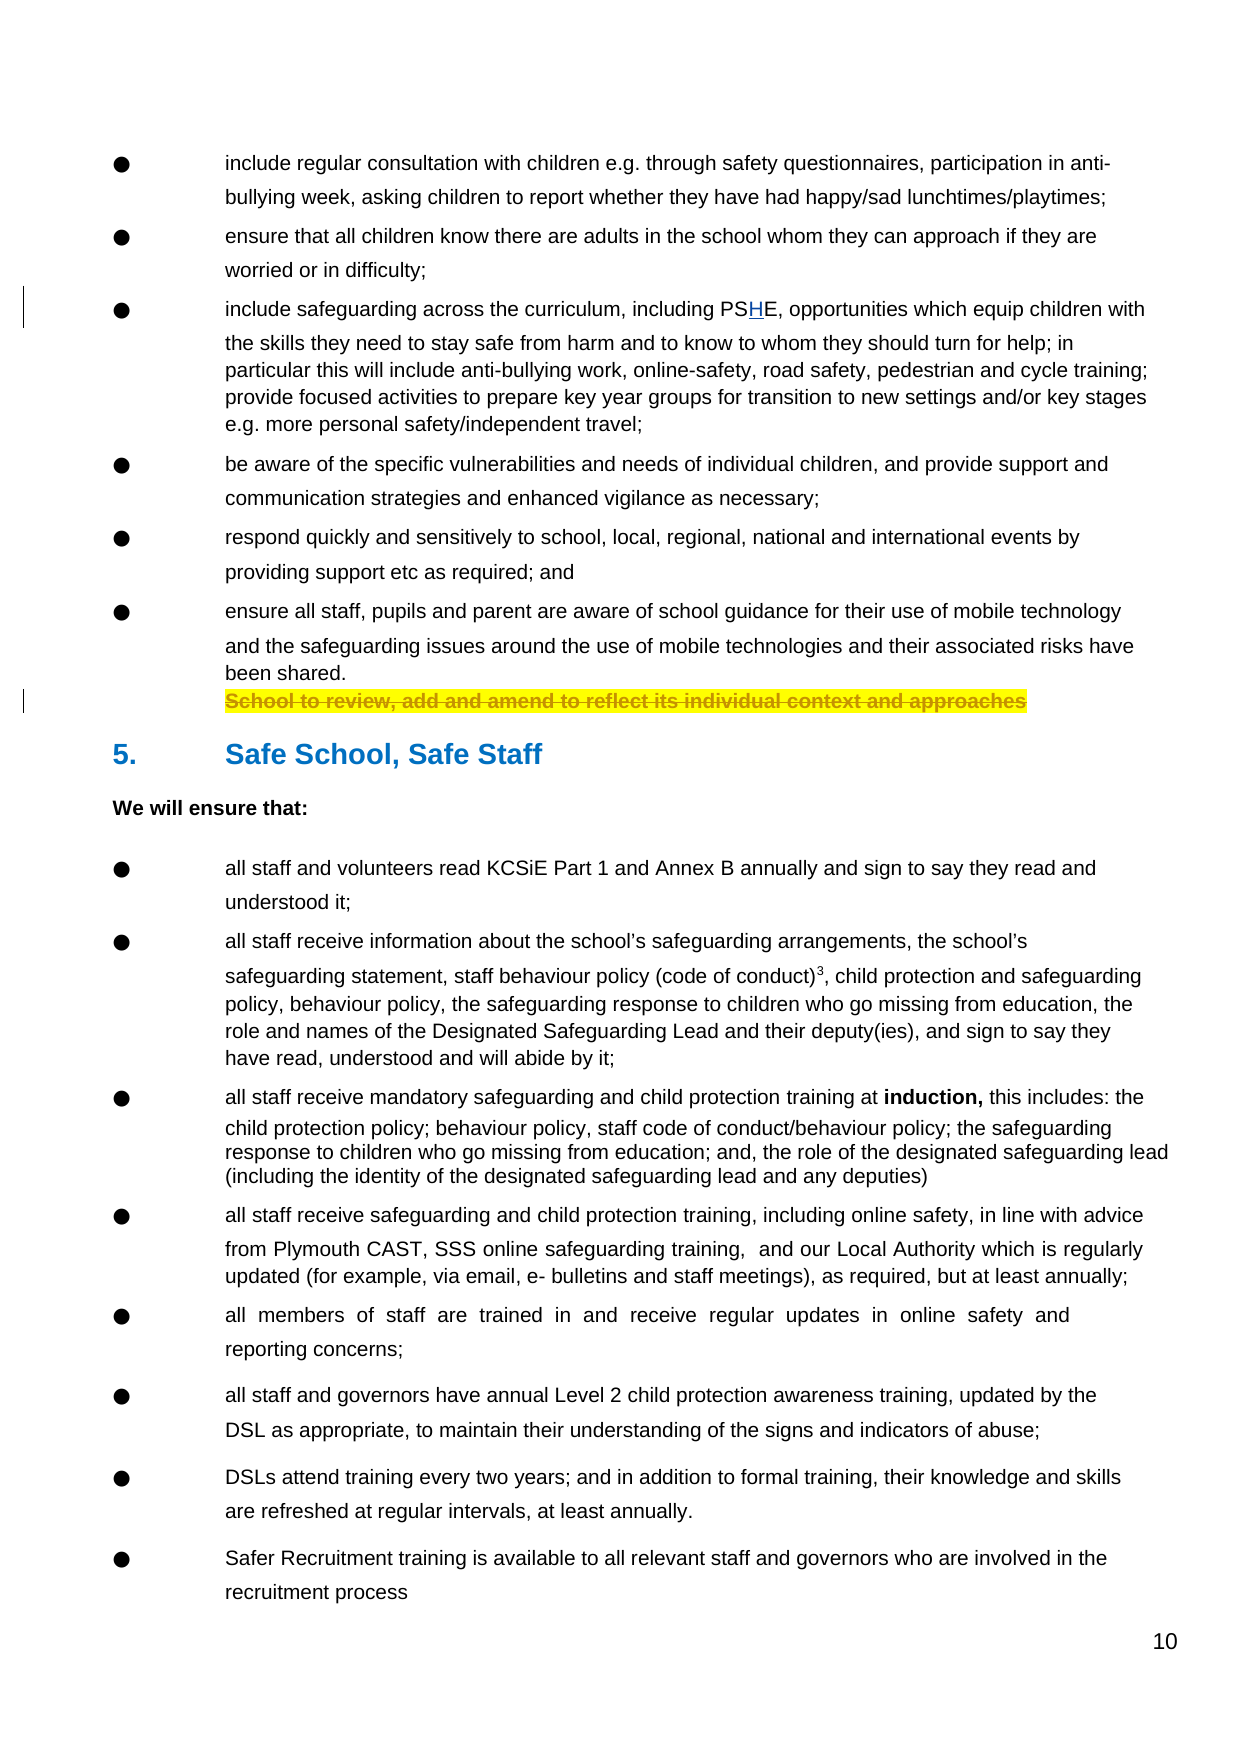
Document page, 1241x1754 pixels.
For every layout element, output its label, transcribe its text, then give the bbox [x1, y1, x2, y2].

list all staff receive safeguarding and child protection training, including online safety, in line with advice from Plymouth CAST, SSS online safeguarding training, and our Local Authority which is regularly updated (for example, via email, e- bulletins and staff meetings), as required, but at least annually; [112, 1191, 1145, 1288]
list include safeguarding across the curriculum, including PSE, opportunities which equip children with the skills they need to stay safe from harm and to know to whom they should turn for help; in particular this will include anti-bullying work, online-safety, road safety, pedestrian and cycle training; provide focused activities to prepare key year groups for transition to new settings and/or key stages e.g. more personal safety/independent travel; [112, 286, 1149, 436]
list Safer Recruitment training is available to all relevant staff and governors who are involved in the recruitment process [112, 1534, 1144, 1604]
list include regular consultation with children e.g. through safety questionnaires, participation in anti- bullying week, asking children to report whether they have had happy/sad lunchtimes/playtimes; [112, 139, 1113, 209]
list all staff receive mandatory safeguarding and child protection training at induction, this includes: the child protection policy; behaviour policy, staff code of conduct/behaviour policy; the safeguarding response to children who go missing from education; and, the role of the designated safeguarding lead (including the identity of the designated safeguarding lead and any deputies) [112, 1073, 1178, 1188]
text We will ensure that: [112, 796, 1178, 820]
list all staff and volunteers read KCSiE Part 1 and Annex B annually and sign to say they read and understood it; [112, 844, 1097, 914]
list all staff and governors have annual Level 2 child protection awareness training, updated by the DSL as appropriate, to maintain their understanding of the signs and indicators of abuse; [112, 1372, 1144, 1442]
list be aware of the specific vulnerabilities and needs of individual children, and provide support and communication strategies and enhanced vigilance as necessary; [112, 440, 1149, 510]
list respond quickly and sensitively to school, local, regional, national and international events by providing support etc as required; and [112, 514, 1149, 584]
subtitle Safe School, Safe Staff [112, 737, 1178, 771]
list all members of staff are trained in and receive regular updates in online safety and reporting concerns; [112, 1292, 1071, 1361]
list DSLs attend training every two years; and in addition to formal training, their knowledge and skills are refreshed at regular intervals, at least annually. [112, 1453, 1144, 1523]
list all staff receive information about the school’s safeguarding arrangements, the school’s safeguarding statement, staff behaviour policy (code of conduct)3, child protection and safeguarding policy, behaviour policy, the safeguarding response to children who go missing from education, the role and names of the Designated Safeguarding Lead and their deputy(ies), and sign to say they have read, understood and will abide by it; [112, 917, 1143, 1069]
list ensure that all children know there are adults in the school whom they can approach if they are worried or in difficulty; [112, 213, 1098, 282]
list ensure all staff, pupils and parent are aware of school guidance for their use of mobile technology and the safeguarding issues around the use of mobile technologies and their associated risks have been shared. [112, 587, 1136, 685]
